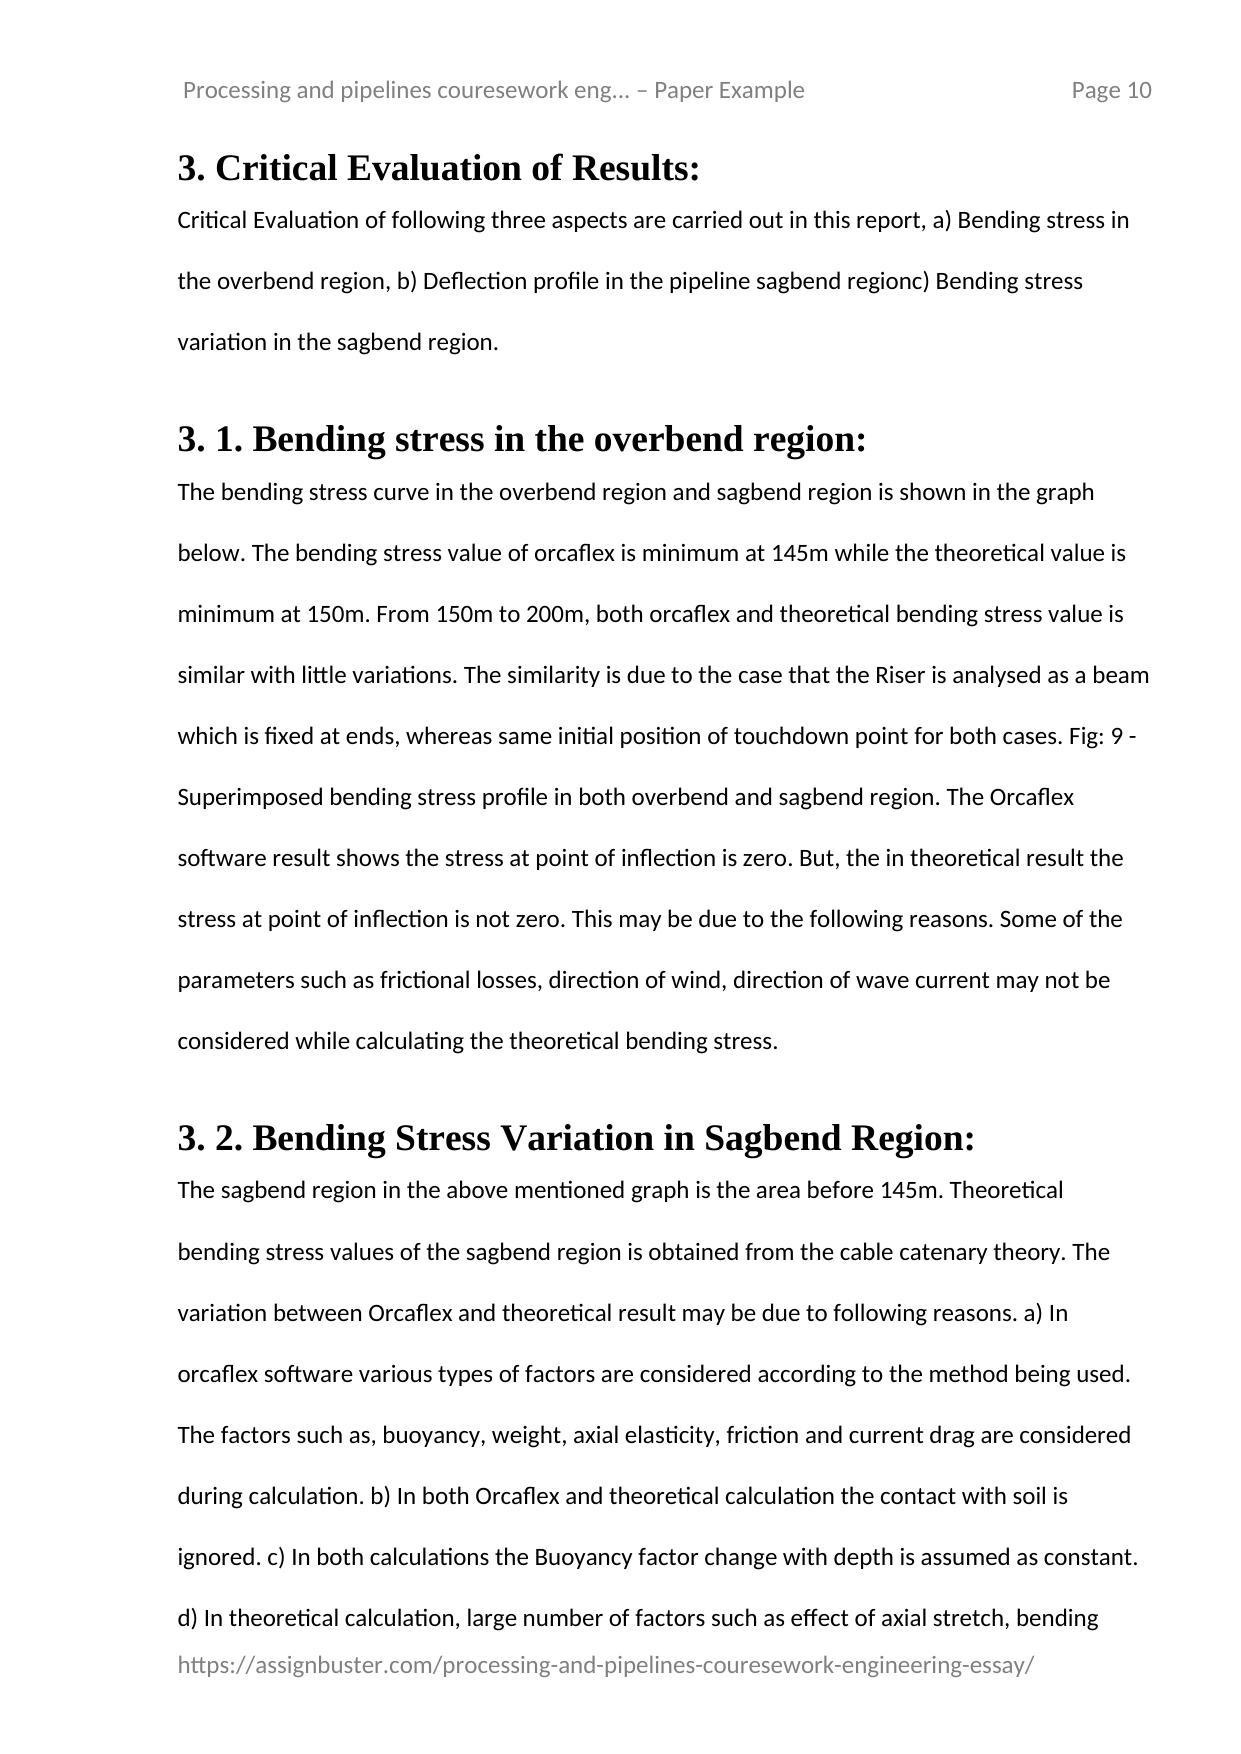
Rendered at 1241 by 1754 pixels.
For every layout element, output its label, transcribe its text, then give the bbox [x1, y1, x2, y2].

subtitle 3. Critical Evaluation of Results: [177, 145, 1152, 188]
subtitle 3. 2. Bending Stress Variation in Sagbend Region: [177, 1116, 1152, 1159]
text Critical Evaluation of following three aspects are carried out in this report, a) Bending stress in the overbend region, b) Deflection profile in the pipeline sagbend regionc) Bending stress variation in the sagbend region. [177, 204, 1152, 357]
subtitle 3. 1. Bending stress in the overbend region: [177, 417, 1152, 460]
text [177, 1175, 1152, 1632]
text The bending stress curve in the overbend region and sagbend region is shown in the graph below. The bending stress value of orcaflex is minimum at 145m while the theoretical value is minimum at 150m. From 150m to 200m, both orcaflex and theoretical bending stress value is similar with little variations. The similarity is due to the case that the Riser is analysed as a beam which is fixed at ends, whereas same initial position of touchdown point for both cases. Fig: 9 - Superimposed bending stress profile in both overbend and sagbend region. The Orcaflex software result shows the stress at point of inflection is zero. But, the in theoretical result the stress at point of inflection is not zero. This may be due to the following reasons. Some of the parameters such as frictional losses, direction of wind, direction of wave current may not be considered while calculating the theoretical bending stress. [177, 476, 1152, 1056]
